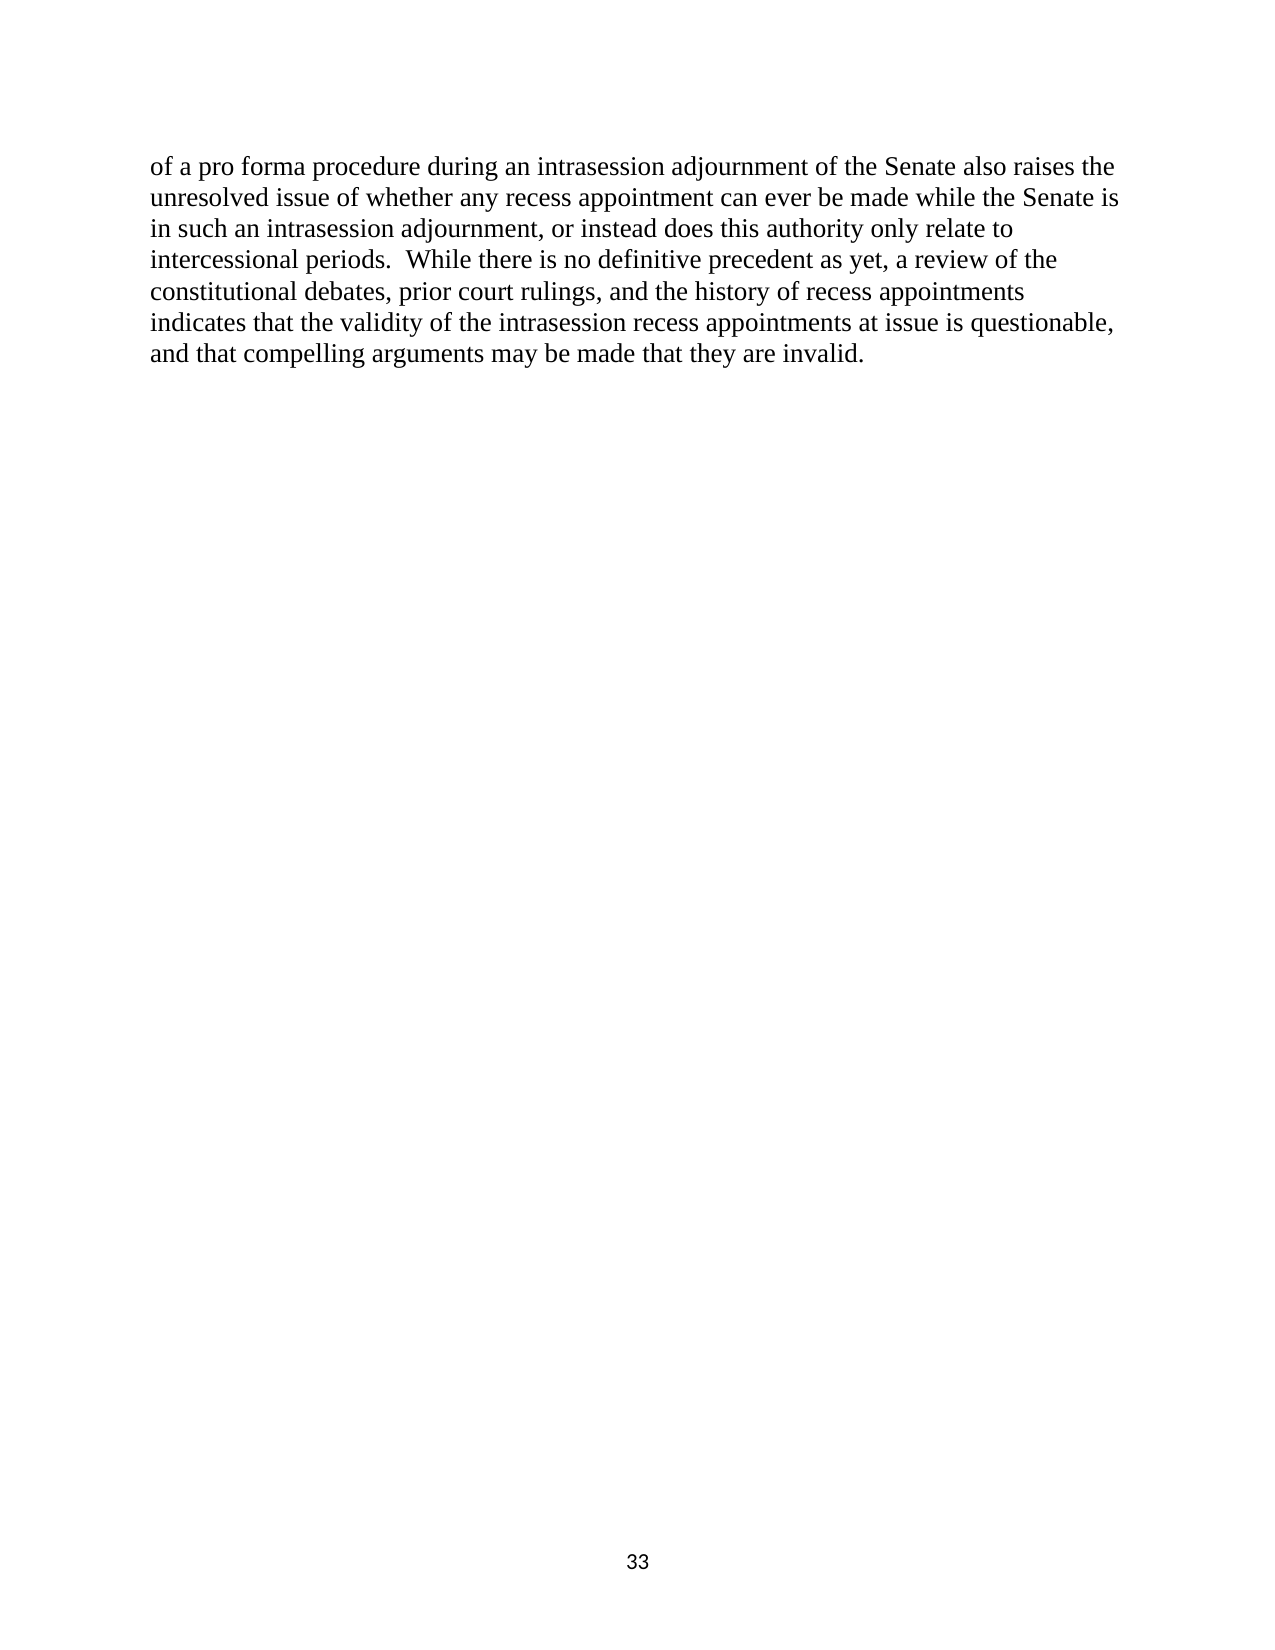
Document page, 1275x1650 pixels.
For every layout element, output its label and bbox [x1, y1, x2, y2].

text [150, 150, 1125, 368]
